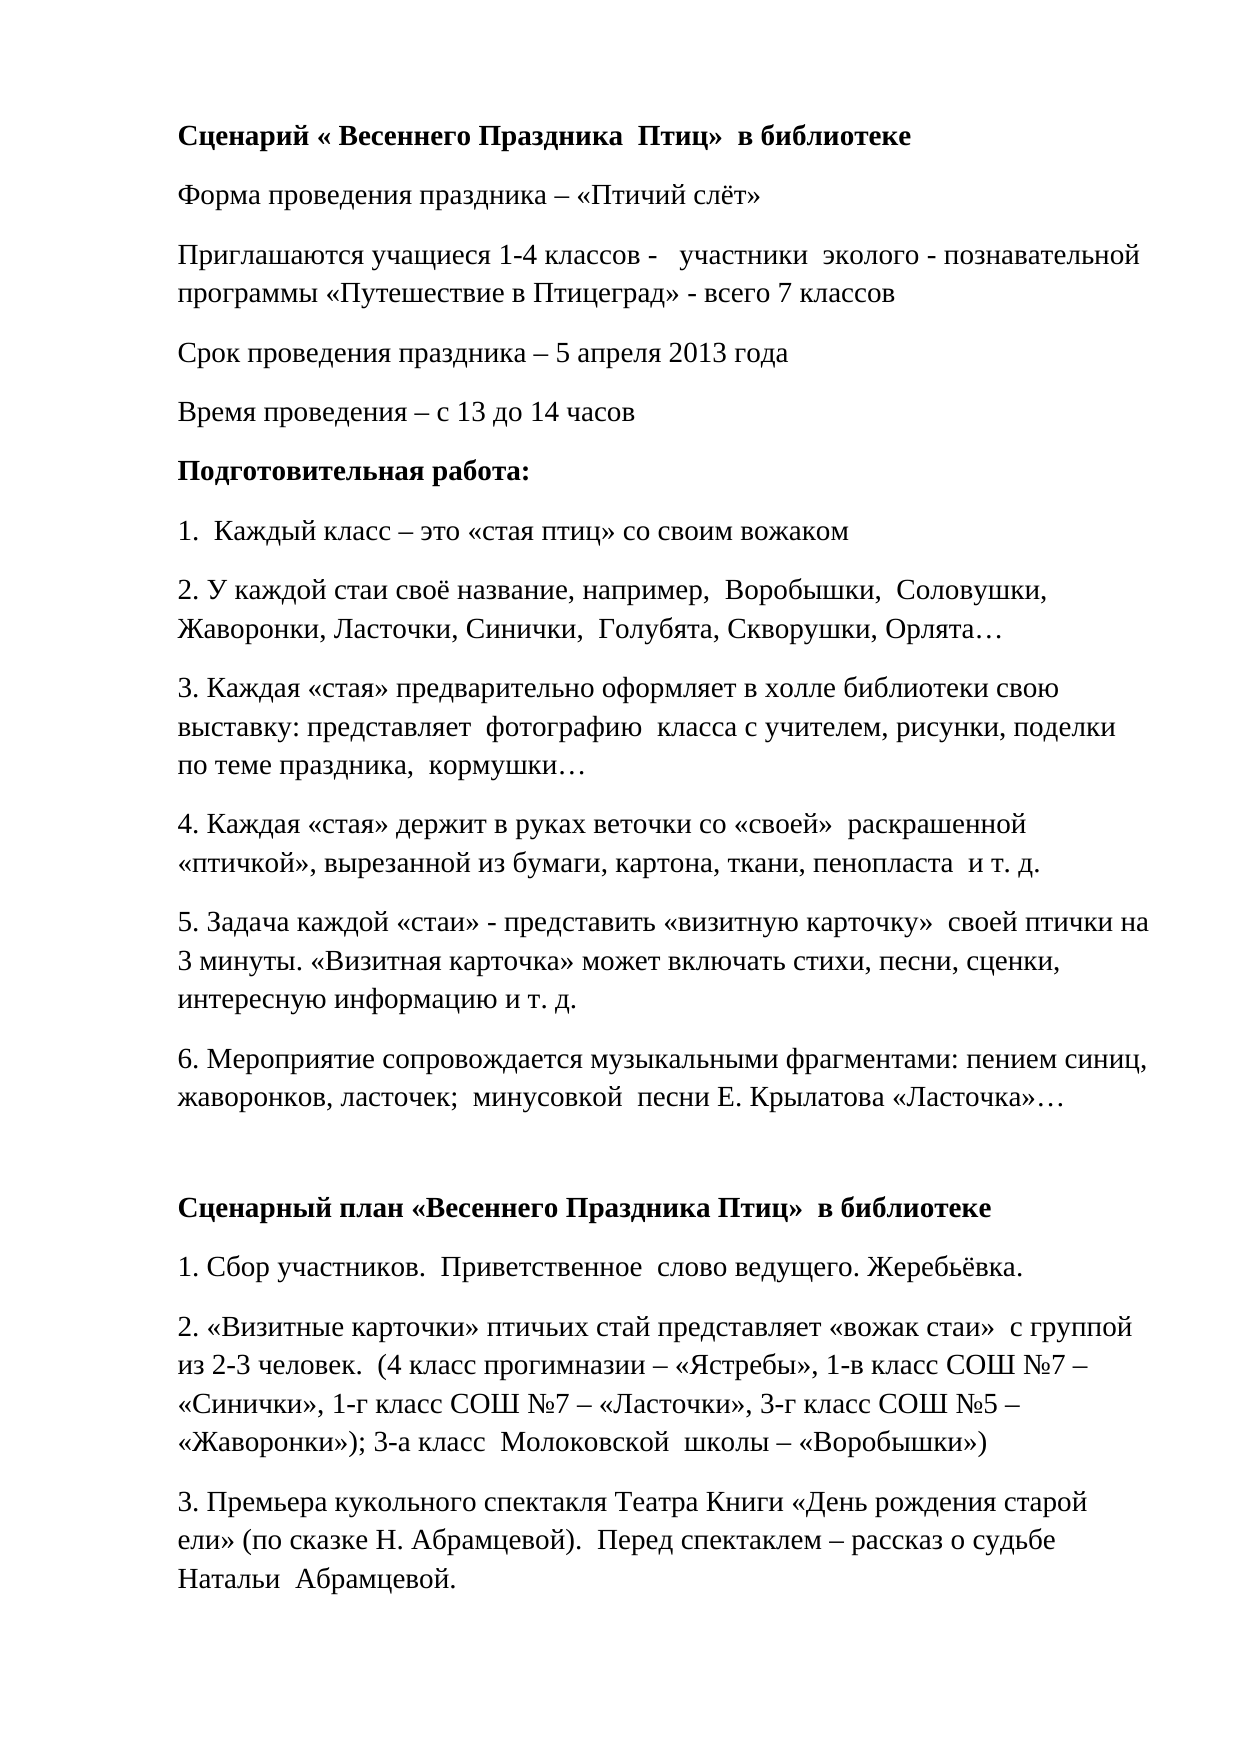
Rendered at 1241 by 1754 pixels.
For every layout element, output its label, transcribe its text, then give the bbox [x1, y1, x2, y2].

text 2. У каждой стаи своё название, например, Воробышки, Соловушки, Жаворонки, Ласточки, Синички, Голубята, Скворушки, Орлята… [177, 572, 1152, 644]
text Подготовительная работа: [177, 453, 1152, 487]
text Сценарий « Весеннего Праздника Птиц» в библиотеке [177, 118, 1152, 152]
text 3. Каждая «стая» предварительно оформляет в холле библиотеки свою выставку: представляет фотографию класса с учителем, рисунки, поделки по теме праздника, кормушки… [177, 670, 1152, 781]
text Форма проведения праздника – «Птичий слёт» [177, 177, 1152, 211]
text Сценарный план «Весеннего Праздника Птиц» в библиотеке [177, 1190, 1152, 1223]
text 4. Каждая «стая» держит в руках веточки со «своей» раскрашенной «птичкой», вырезанной из бумаги, картона, ткани, пенопласта и т. д. [177, 807, 1152, 879]
text 5. Задача каждой «стаи» - представить «визитную карточку» своей птички на 3 минуты. «Визитная карточка» может включать стихи, песни, сценки, интересную информацию и т. д. [177, 904, 1152, 1015]
text 1. Каждый класс – это «стая птиц» со своим вожаком [177, 513, 1152, 546]
text Приглашаются учащиеся 1-4 классов - участники эколого - познавательной программы «Путешествие в Птицеград» - всего 7 классов [177, 237, 1152, 309]
text 6. Мероприятие сопровождается музыкальными фрагментами: пением синиц, жаворонков, ласточек; минусовкой песни Е. Крылатова «Ласточка»… [177, 1041, 1152, 1113]
text Срок проведения праздника – 5 апреля 2013 года [177, 335, 1152, 368]
text Время проведения – с 13 до 14 часов [177, 394, 1152, 428]
text 3. Премьера кукольного спектакля Театра Книги «День рождения старой ели» (по сказке Н. Абрамцевой). Перед спектаклем – рассказ о судьбе Натальи Абрамцевой. [177, 1484, 1152, 1594]
text 2. «Визитные карточки» птичьих стай представляет «вожак стаи» с группой из 2-3 человек. (4 класс прогимназии – «Ястребы», 1-в класс СОШ №7 – «Синички», 1-г класс СОШ №7 – «Ласточки», 3-г класс СОШ №5 – «Жаворонки»); 3-а класс Молоковской школы – «Воробышки») [177, 1309, 1152, 1458]
text 1. Сбор участников. Приветственное слово ведущего. Жеребьёвка. [177, 1249, 1152, 1283]
